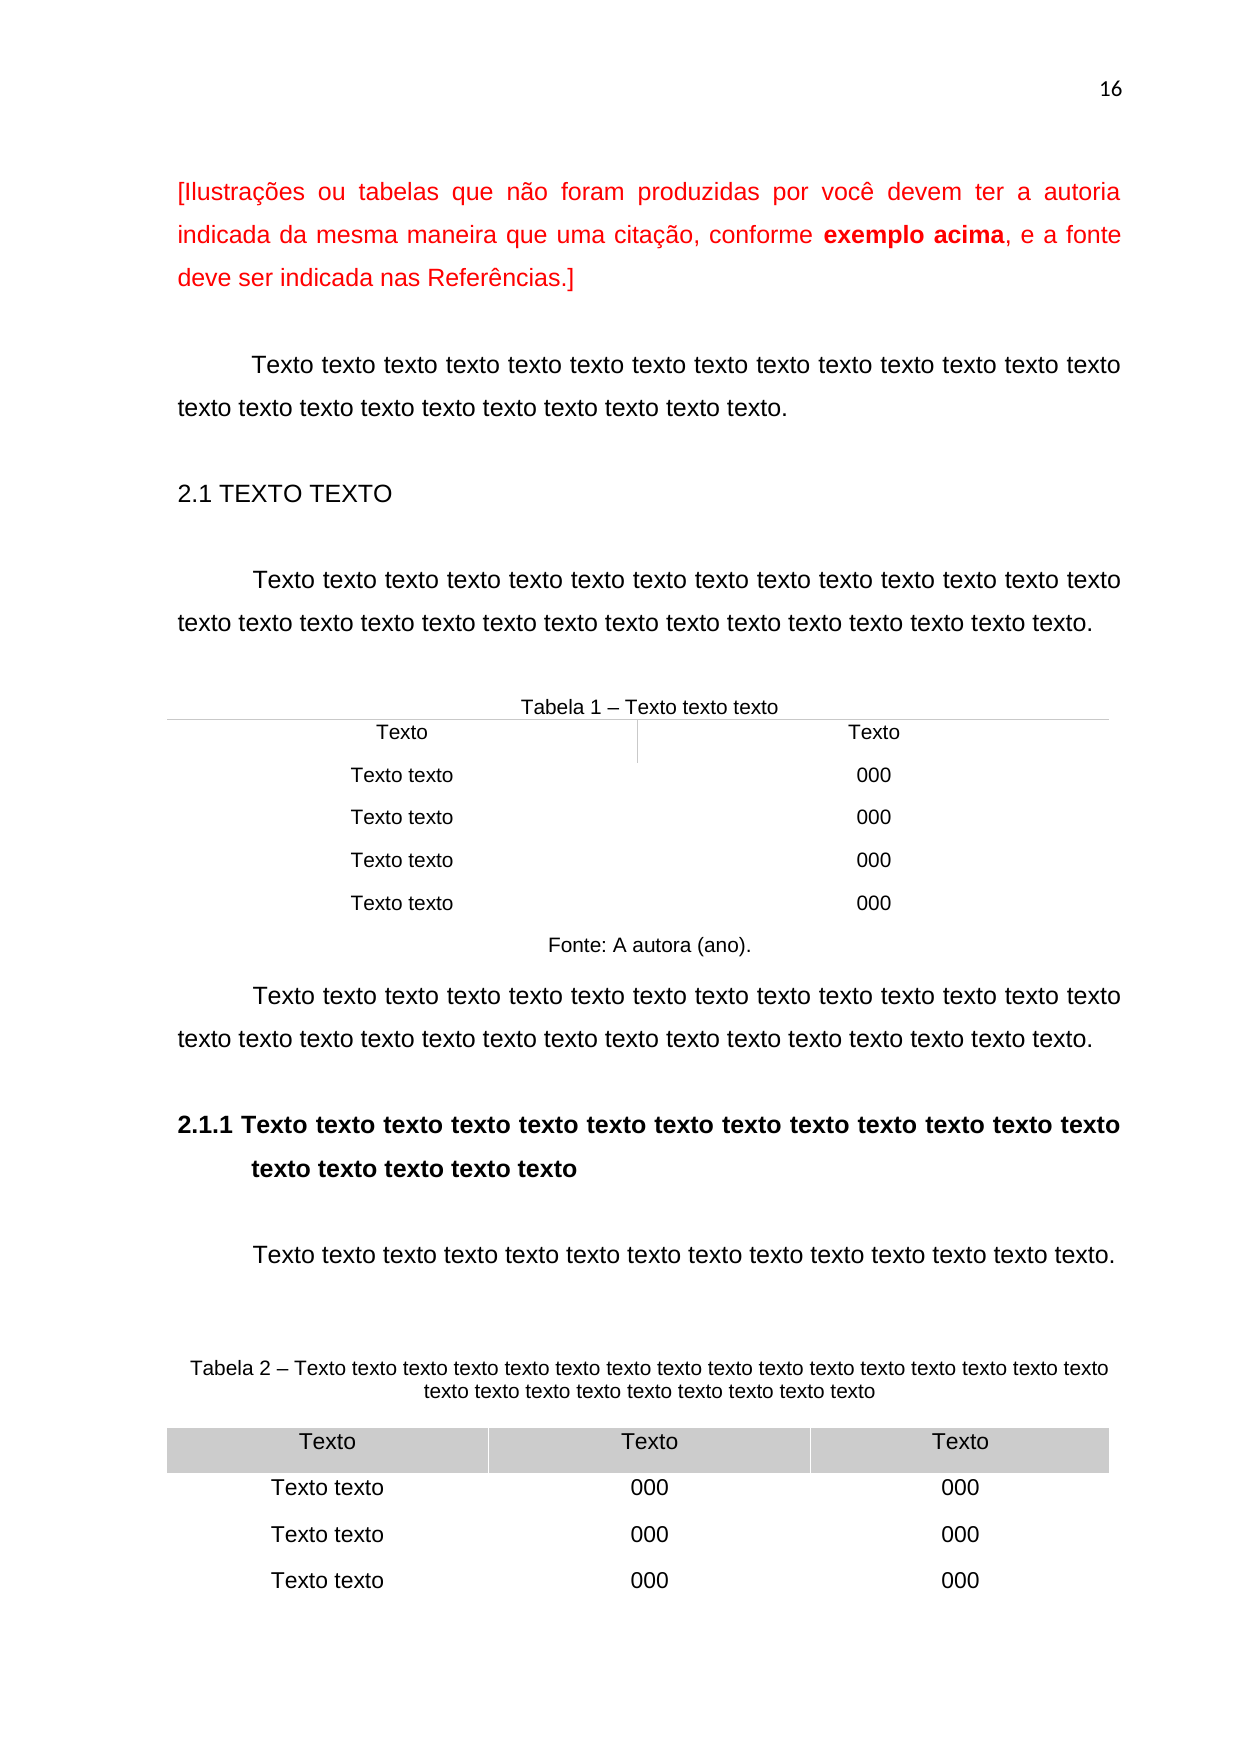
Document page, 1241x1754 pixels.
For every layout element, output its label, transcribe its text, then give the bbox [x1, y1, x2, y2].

text 2.1.1 Texto texto texto texto texto texto texto texto texto texto texto texto texto texto texto texto texto texto [177, 1111, 1122, 1182]
table_cell 000 [638, 805, 1109, 848]
table_cell Texto texto [167, 763, 638, 805]
table_header Texto [167, 720, 637, 762]
table_cell Texto texto [167, 891, 638, 933]
table_cell 000 [638, 891, 1109, 933]
table_header Texto [489, 1428, 810, 1473]
table_cell 000 [638, 763, 1109, 805]
text Texto texto texto texto texto texto texto texto texto texto texto texto texto texto. [177, 1240, 1122, 1269]
table_cell Texto texto [167, 848, 638, 891]
table_cell 000 [811, 1474, 1109, 1519]
table_header Texto [167, 1428, 488, 1473]
text 2.1 TEXTO TEXTO [177, 479, 1122, 508]
table_cell 000 [489, 1567, 810, 1612]
table_cell Texto texto [167, 1474, 488, 1519]
table_cell Texto texto [167, 805, 638, 848]
text Tabela 1 – Texto texto texto [177, 695, 1122, 719]
table_header Texto [638, 720, 1109, 762]
table_cell 000 [811, 1567, 1109, 1612]
text Fonte: A autora (ano). [177, 933, 1122, 957]
text Texto texto texto texto texto texto texto texto texto texto texto texto texto texto texto texto texto texto texto texto texto texto texto texto texto texto texto texto texto. [177, 981, 1122, 1053]
table_header Texto [811, 1428, 1109, 1473]
table_cell 000 [489, 1521, 810, 1566]
table_cell 000 [489, 1474, 810, 1519]
table_cell 000 [811, 1521, 1109, 1566]
text Tabela 2 – Texto texto texto texto texto texto texto texto texto texto texto texto texto texto texto texto texto texto texto texto texto texto texto texto texto [177, 1355, 1122, 1403]
table_cell Texto texto [167, 1567, 488, 1612]
text [Ilustrações ou tabelas que não foram produzidas por você devem ter a autoria indicada da mesma maneira que uma citação, conforme exemplo acima, e a fonte deve ser indicada nas Referências.] [177, 177, 1122, 292]
table_cell 000 [638, 848, 1109, 891]
table_cell Texto texto [167, 1521, 488, 1566]
text Texto texto texto texto texto texto texto texto texto texto texto texto texto texto texto texto texto texto texto texto texto texto texto texto. [177, 350, 1122, 422]
text Texto texto texto texto texto texto texto texto texto texto texto texto texto texto texto texto texto texto texto texto texto texto texto texto texto texto texto texto texto. [177, 565, 1122, 637]
